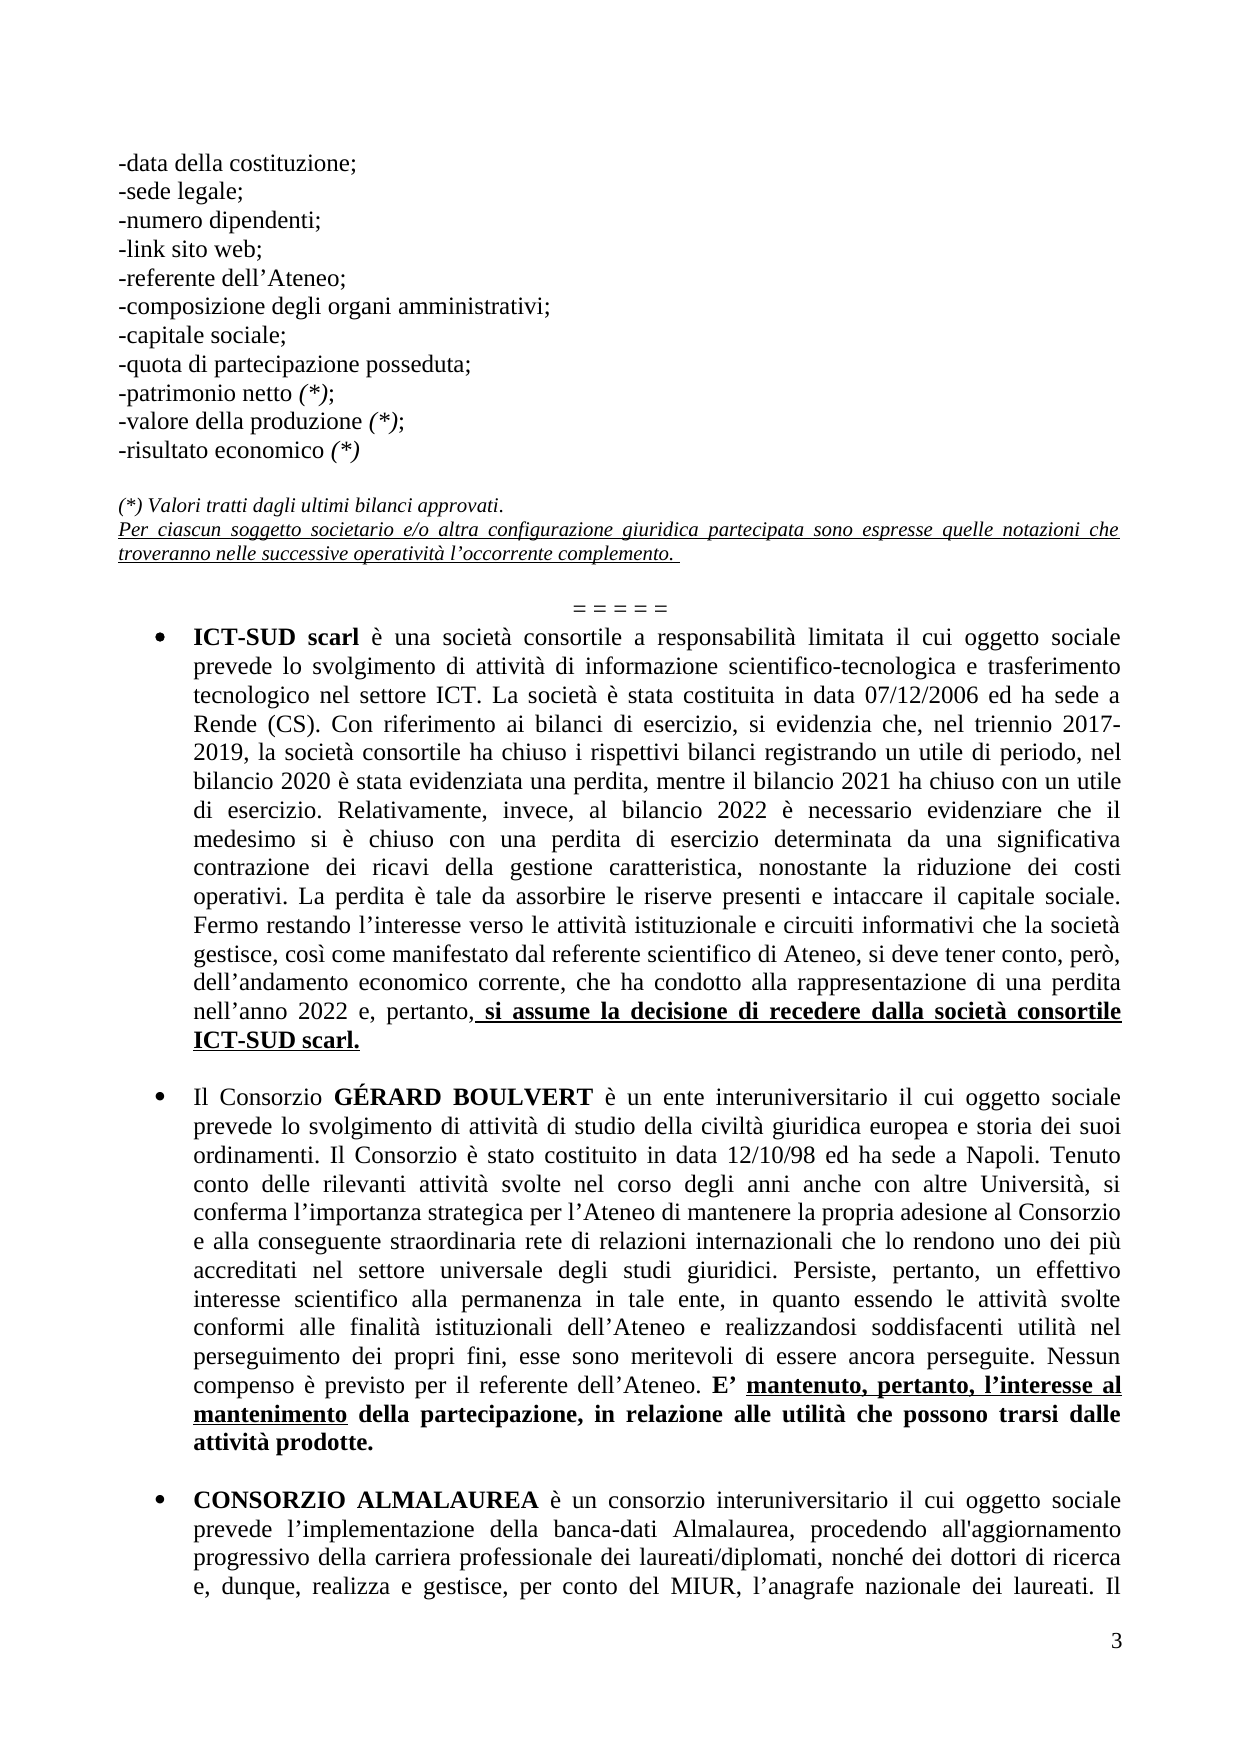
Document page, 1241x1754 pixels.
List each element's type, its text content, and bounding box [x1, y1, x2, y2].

text -data della costituzione; [118, 148, 1122, 176]
text Per ciascun soggetto societario e/o altra configurazione giuridica partecipata sono espresse quelle notazioni che troveranno nelle successive operatività l’occorrente complemento. [118, 517, 1122, 565]
text -sede legale; [118, 176, 1122, 205]
text -capitale sociale; [118, 320, 1122, 349]
text -referente dell’Ateneo; [118, 263, 1122, 291]
text = = = = = [118, 594, 1122, 622]
text -numero dipendenti; [118, 205, 1122, 234]
text (*) Valori tratti dagli ultimi bilanci approvati. [118, 493, 1122, 517]
text -link sito web; [118, 234, 1122, 263]
text -valore della produzione (*); [118, 406, 1122, 435]
text -composizione degli organi amministrativi; [118, 291, 1122, 320]
list ICT-SUD scarl è una società consortile a responsabilità limitata il cui oggetto sociale prevede lo svolgimento di attività di informazione scientifico-tecnologica e trasferimento tecnologico nel settore ICT. La società è stata costituita in data 07/12/2006 ed ha sede a Rende (CS). Con riferimento ai bilanci di esercizio, si evidenzia che, nel triennio 2017-2019, la società consortile ha chiuso i rispettivi bilanci registrando un utile di periodo, nel bilancio 2020 è stata evidenziata una perdita, mentre il bilancio 2021 ha chiuso con un utile di esercizio. Relativamente, invece, al bilancio 2022 è necessario evidenziare che il medesimo si è chiuso con una perdita di esercizio determinata da una significativa contrazione dei ricavi della gestione caratteristica, nonostante la riduzione dei costi operativi. La perdita è tale da assorbire le riserve presenti e intaccare il capitale sociale. Fermo restando l’interesse verso le attività istituzionale e circuiti informativi che la società gestisce, così come manifestato dal referente scientifico di Ateneo, si deve tener conto, però, dell’andamento economico corrente, che ha condotto alla rappresentazione di una perdita nell’anno 2022 e, pertanto, si assume la decisione di recedere dalla società consortile ICT-SUD scarl. [156, 622, 1122, 1054]
list Il Consorzio GÉRARD BOULVERT è un ente interuniversitario il cui oggetto sociale prevede lo svolgimento di attività di studio della civiltà giuridica europea e storia dei suoi ordinamenti. Il Consorzio è stato costituito in data 12/10/98 ed ha sede a Napoli. Tenuto conto delle rilevanti attività svolte nel corso degli anni anche con altre Università, si conferma l’importanza strategica per l’Ateneo di mantenere la propria adesione al Consorzio e alla conseguente straordinaria rete di relazioni internazionali che lo rendono uno dei più accreditati nel settore universale degli studi giuridici. Persiste, pertanto, un effettivo interesse scientifico alla permanenza in tale ente, in quanto essendo le attività svolte conformi alle finalità istituzionali dell’Ateneo e realizzandosi soddisfacenti utilità nel perseguimento dei propri fini, esse sono meritevoli di essere ancora perseguite. Nessun compenso è previsto per il referente dell’Ateneo. E’ mantenuto, pertanto, l’interesse al mantenimento della partecipazione, in relazione alle utilità che possono trarsi dalle attività prodotte. [156, 1082, 1122, 1456]
text -risultato economico (*) [118, 435, 1122, 464]
text -quota di partecipazione posseduta; [118, 349, 1122, 378]
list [156, 1485, 1122, 1600]
text -patrimonio netto (*); [118, 378, 1122, 406]
